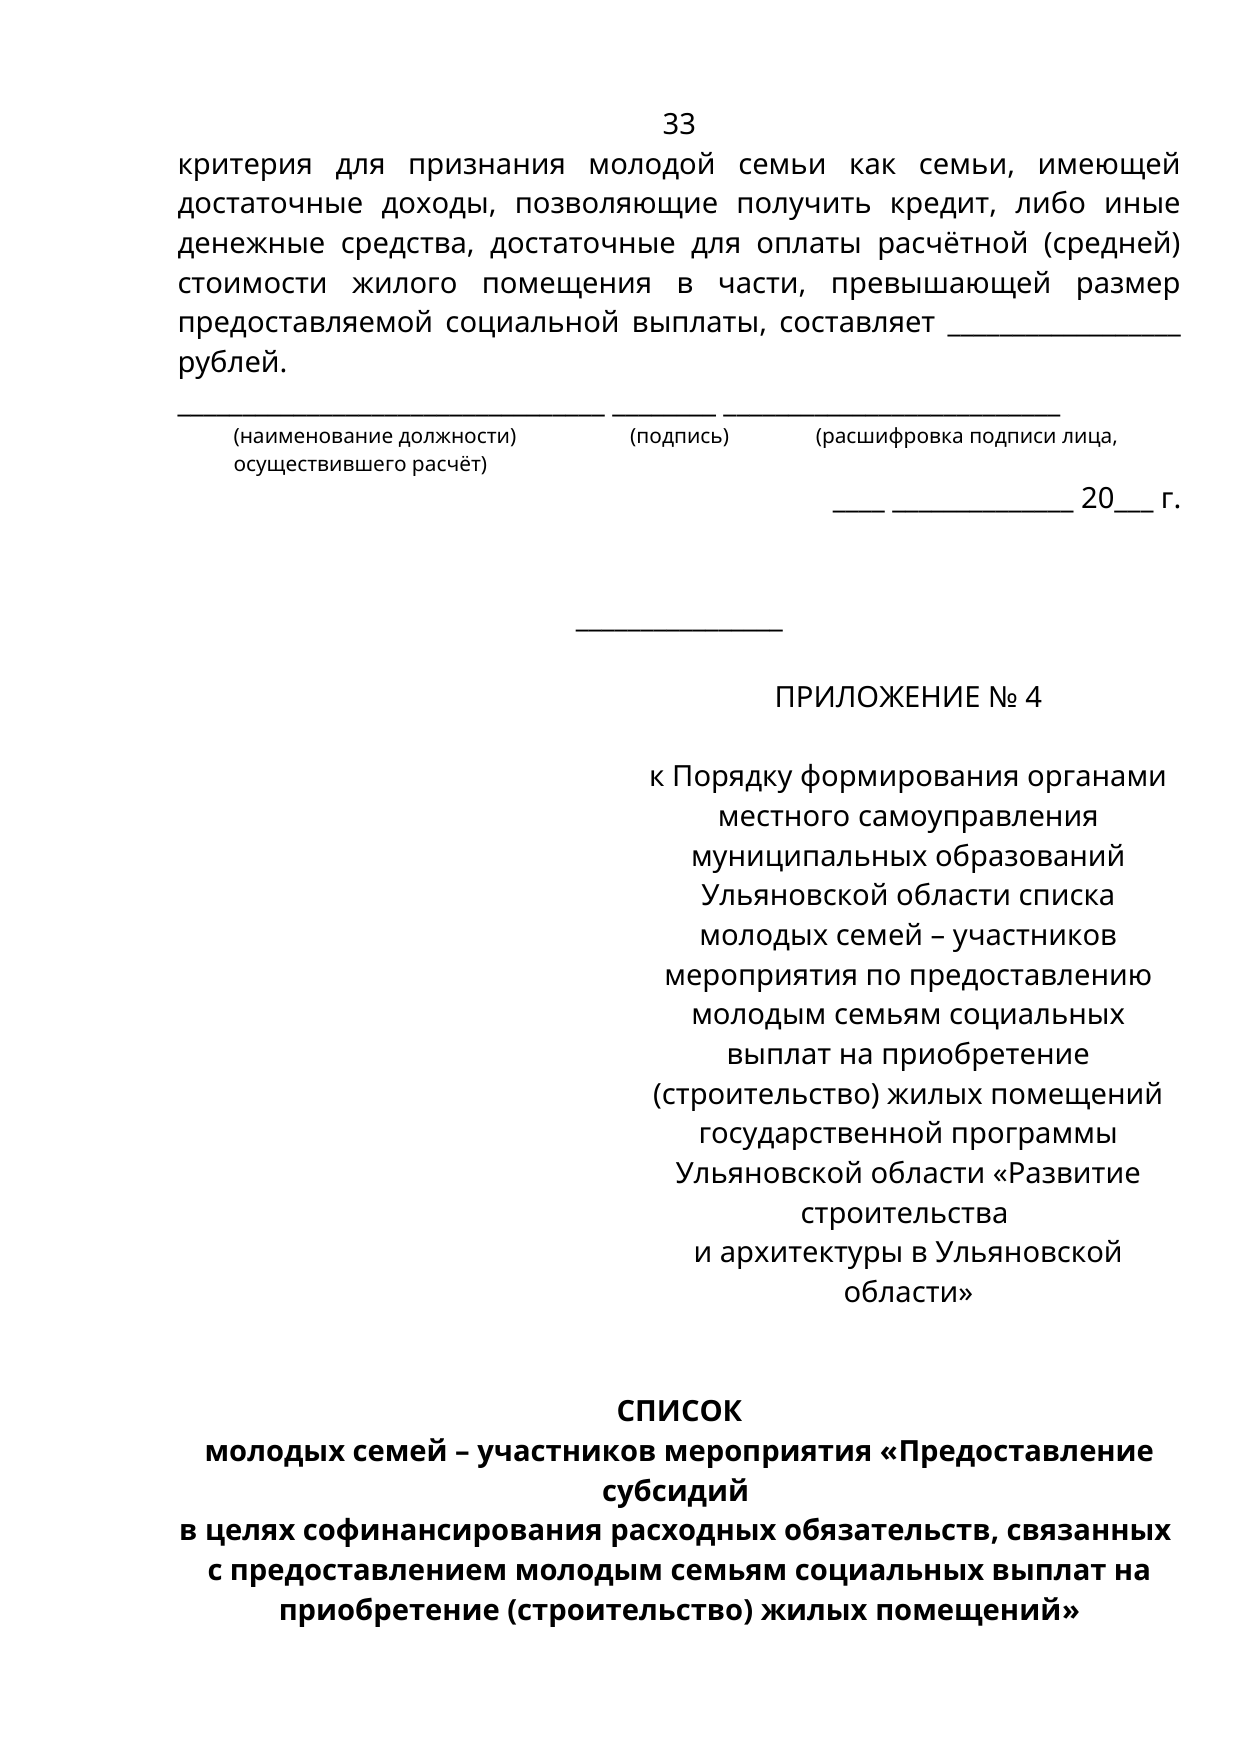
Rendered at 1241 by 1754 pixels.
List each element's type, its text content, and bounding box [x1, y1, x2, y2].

text ПРИЛОЖЕНИЕ № 4 [635, 676, 1181, 716]
text _________________________________ ________ __________________________ [177, 381, 1181, 421]
text ____ ______________ 20___ г. [177, 478, 1181, 517]
text (наименование должности) (подпись) (расшифровка подписи лица, [177, 421, 1181, 449]
text к Порядку формирования органами местного самоуправления муниципальных образований Ульяновской области списка молодых семей – участников мероприятия по предоставлению молодым семьям социальных выплат на приобретение (строительство) жилых помещений государственной программы Ульяновской области «Развитие строительства и архитектуры в Ульяновской области» [635, 756, 1181, 1311]
text ________________ [177, 597, 1181, 636]
text осуществившего расчёт) [177, 449, 1181, 478]
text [177, 1430, 1181, 1629]
text СПИСОК [177, 1391, 1181, 1430]
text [177, 143, 1181, 381]
